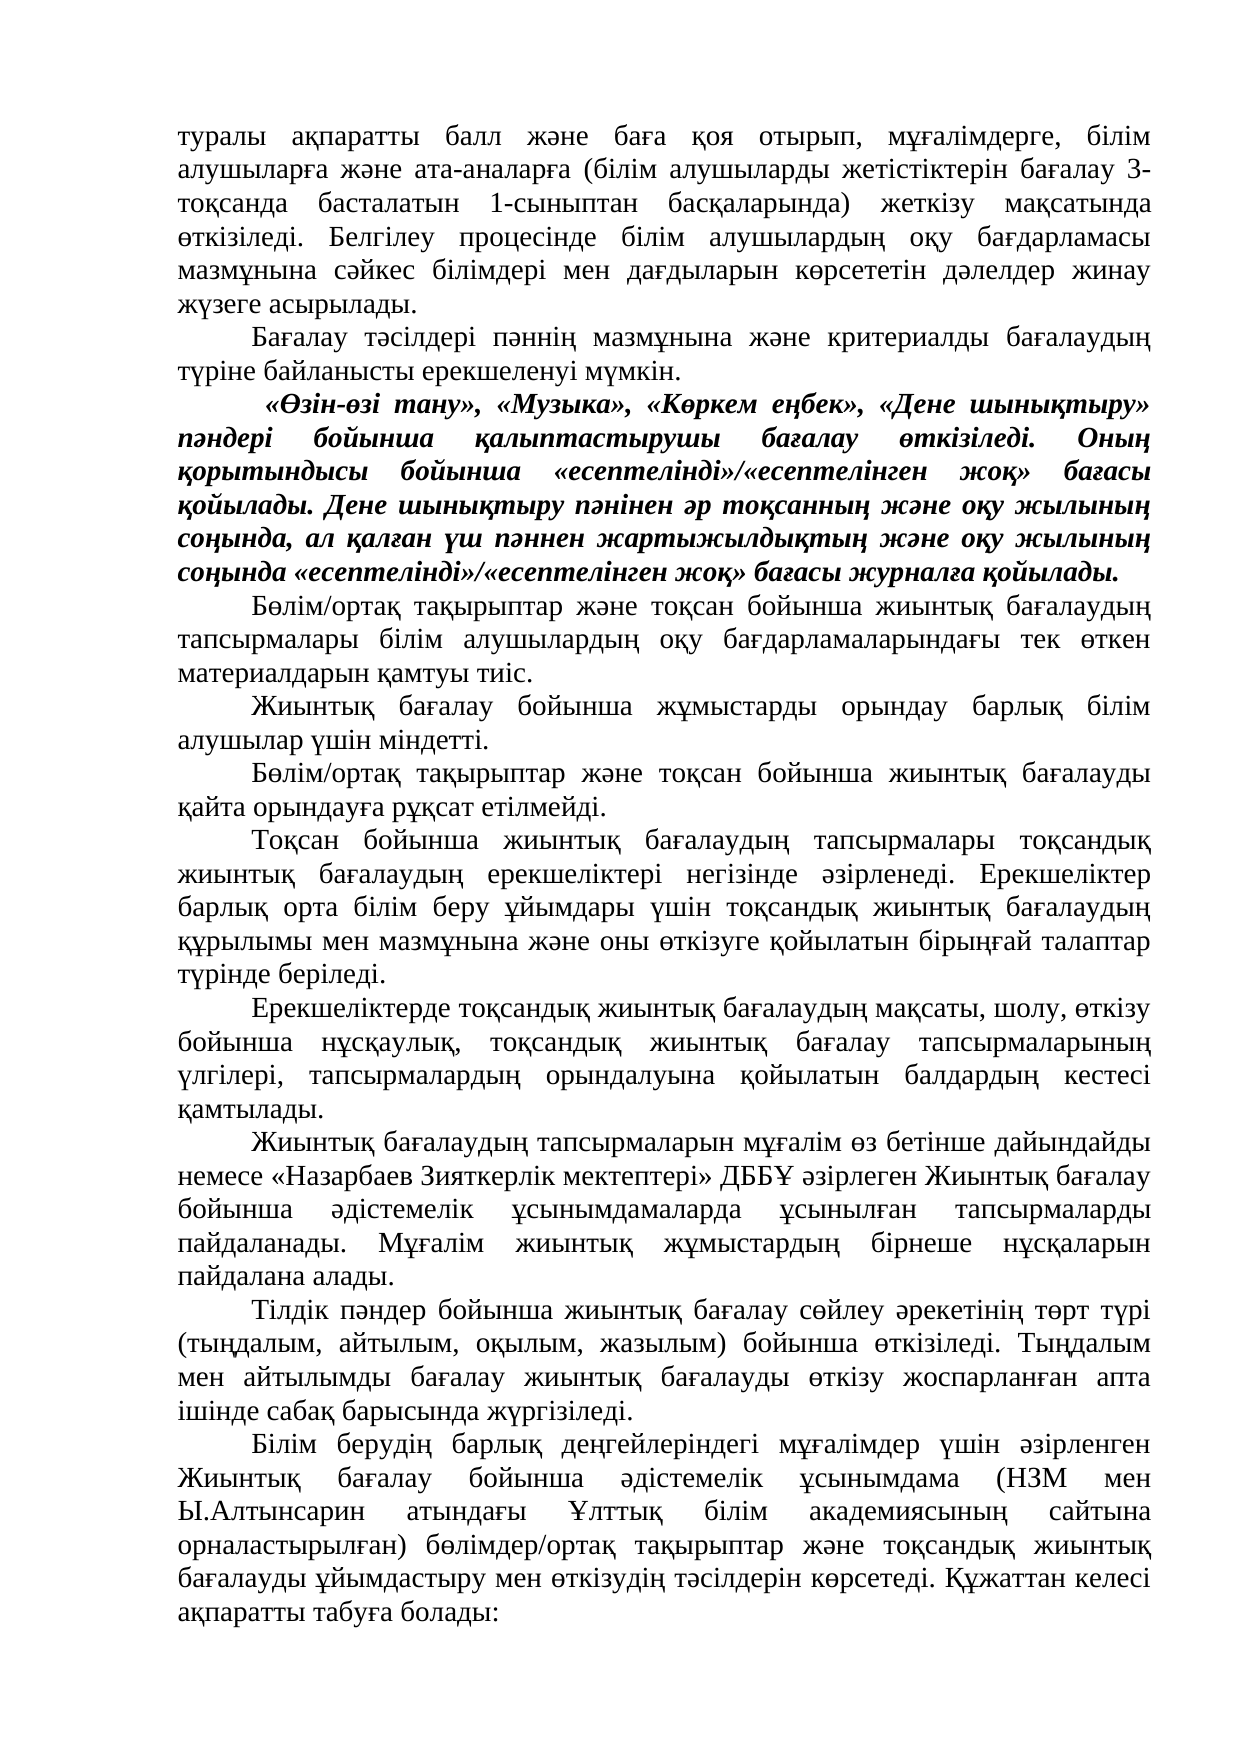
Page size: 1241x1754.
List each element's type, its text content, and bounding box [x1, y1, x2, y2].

text Бөлім/ортақ тақырыптар және тоқсан бойынша жиынтық бағалаудың тапсырмалары білім алушылардың оқу бағдарламаларындағы тек өткен материалдарын қамтуы тиіс. [177, 588, 1152, 688]
text Тоқсан бойынша жиынтық бағалаудың тапсырмалары тоқсандық жиынтық бағалаудың ерекшеліктері негізінде әзірленеді. Ерекшеліктер барлық орта білім беру ұйымдары үшін тоқсандық жиынтық бағалаудың құрылымы мен мазмұнына және оны өткізуге қойылатын бірыңғай талаптар түрінде беріледі. [177, 822, 1152, 990]
text Ерекшеліктерде тоқсандық жиынтық бағалаудың мақсаты, шолу, өткізу бойынша нұсқаулық, тоқсандық жиынтық бағалау тапсырмаларының үлгілері, тапсырмалардың орындалуына қойылатын балдардың кестесі қамтылады. [177, 990, 1152, 1124]
text Жиынтық бағалау бойынша жұмыстарды орындау барлық білім алушылар үшін міндетті. [177, 688, 1152, 755]
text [177, 118, 1152, 319]
text Жиынтық бағалаудың тапсырмаларын мұғалім өз бетінше дайындайды немесе «Назарбаев Зияткерлік мектептері» ДББҰ әзірлеген Жиынтық бағалау бойынша әдістемелік ұсынымдамаларда ұсынылған тапсырмаларды пайдаланады. Мұғалім жиынтық жұмыстардың бірнеше нұсқаларын пайдалана алады. [177, 1124, 1152, 1292]
text Бөлім/ортақ тақырыптар және тоқсан бойынша жиынтық бағалауды қайта орындауға рұқсат етілмейді. [177, 755, 1152, 822]
text Білім берудің барлық деңгейлеріндегі мұғалімдер үшін әзірленген Жиынтық бағалау бойынша әдістемелік ұсынымдама (НЗМ мен Ы.Алтынсарин атындағы Ұлттық білім академиясының сайтына орналастырылған) бөлімдер/ортақ тақырыптар және тоқсандық жиынтық бағалауды ұйымдастыру мен өткізудің тәсілдерін көрсетеді. Құжаттан келесі ақпаратты табуға болады: [177, 1426, 1152, 1627]
text «Өзін-өзі тану», «Музыка», «Көркем еңбек», «Дене шынықтыру» пәндері бойынша қалыптастырушы бағалау өткізіледі. Оның қорытындысы бойынша «есептелінді»/«есептелінген жоқ» бағасы қойылады. Дене шынықтыру пәнінен әр тоқсанның және оқу жылының соңында, ал қалған үш пәннен жартыжылдықтың және оқу жылының соңында «есептелінді»/«есептелінген жоқ» бағасы журналға қойылады. [177, 386, 1152, 588]
text Тілдік пәндер бойынша жиынтық бағалау сөйлеу әрекетінің төрт түрі (тыңдалым, айтылым, оқылым, жазылым) бойынша өткізіледі. Тыңдалым мен айтылымды бағалау жиынтық бағалауды өткізу жоспарланған апта ішінде сабақ барысында жүргізіледі. [177, 1292, 1152, 1426]
text Бағалау тәсілдері пәннің мазмұнына және критериалды бағалаудың түріне байланысты ерекшеленуі мүмкін. [177, 319, 1152, 386]
